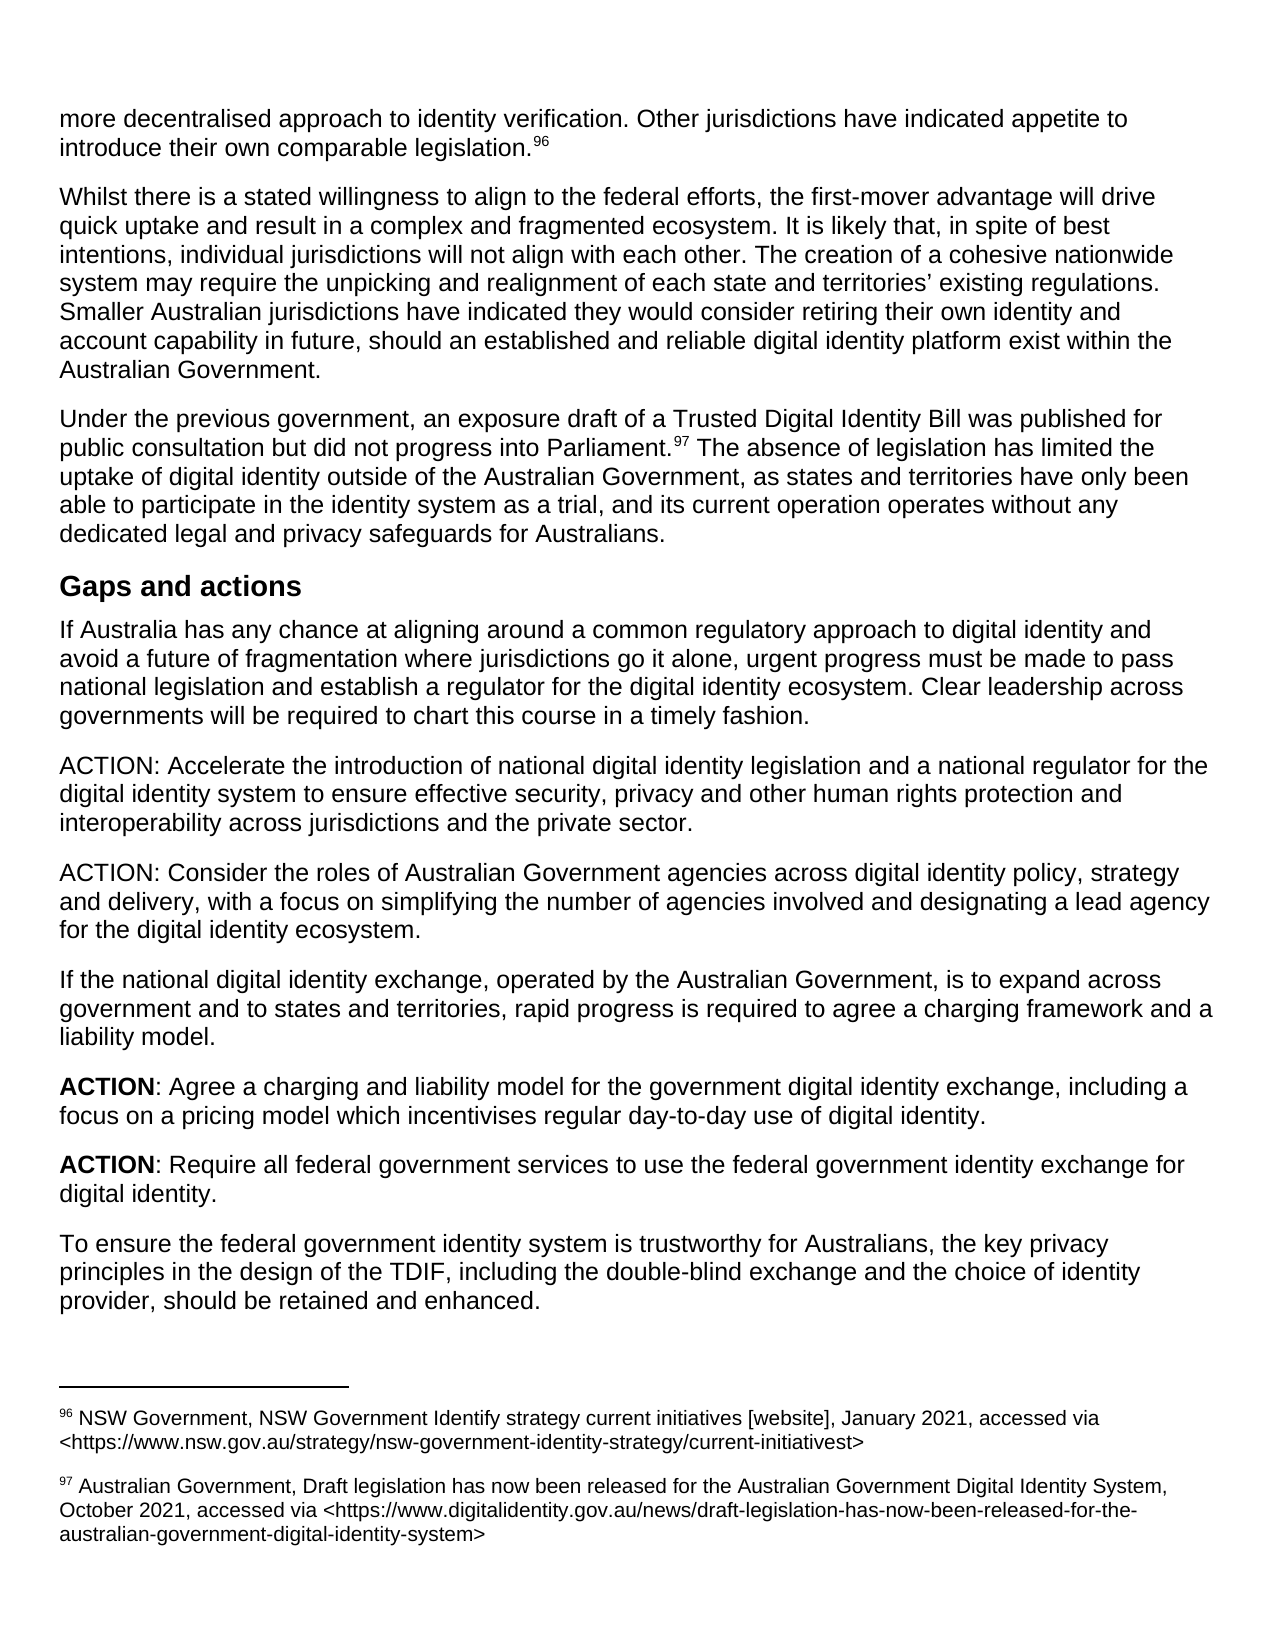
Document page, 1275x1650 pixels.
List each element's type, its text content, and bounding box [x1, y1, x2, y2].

text ACTION: Accelerate the introduction of national digital identity legislation and a national regulator for the digital identity system to ensure effective security, privacy and other human rights protection and interoperability across jurisdictions and the private sector. [59, 751, 1216, 837]
text ACTION: Require all federal government services to use the federal government identity exchange for digital identity. [59, 1150, 1216, 1208]
subtitle Gaps and actions [59, 569, 1216, 602]
text If Australia has any chance at aligning around a common regulatory approach to digital identity and avoid a future of fragmentation where jurisdictions go it alone, urgent progress must be made to pass national legislation and establish a regulator for the digital identity ecosystem. Clear leadership across governments will be required to chart this course in a timely fashion. [59, 615, 1216, 730]
text ACTION: Agree a charging and liability model for the government digital identity exchange, including a focus on a pricing model which incentivises regular day-to-day use of digital identity. [59, 1072, 1216, 1129]
text Under the previous government, an exposure draft of a Trusted Digital Identity Bill was published for public consultation but did not progress into Parliament. The absence of legislation has limited the uptake of digital identity outside of the Australian Government, as states and territories have only been able to participate in the identity system as a trial, and its current operation operates without any dedicated legal and privacy safeguards for Australians. [59, 404, 1216, 548]
text To ensure the federal government identity system is trustworthy for Australians, the key privacy principles in the design of the TDIF, including the double-blind exchange and the choice of identity provider, should be retained and enhanced. [59, 1228, 1216, 1315]
text If the national digital identity exchange, operated by the Australian Government, is to expand across government and to states and territories, rapid progress is required to agree a charging framework and a liability model. [59, 965, 1216, 1051]
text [59, 104, 1216, 161]
text ACTION: Consider the roles of Australian Government agencies across digital identity policy, strategy and delivery, with a focus on simplifying the number of agencies involved and designating a lead agency for the digital identity ecosystem. [59, 858, 1216, 944]
text Whilst there is a stated willingness to align to the federal efforts, the first-mover advantage will drive quick uptake and result in a complex and fragmented ecosystem. It is likely that, in spite of best intentions, individual jurisdictions will not align with each other. The creation of a cohesive nationwide system may require the unpicking and realignment of each state and territories’ existing regulations. Smaller Australian jurisdictions have indicated they would consider retiring their own identity and account capability in future, should an established and reliable digital identity platform exist within the Australian Government. [59, 182, 1216, 383]
